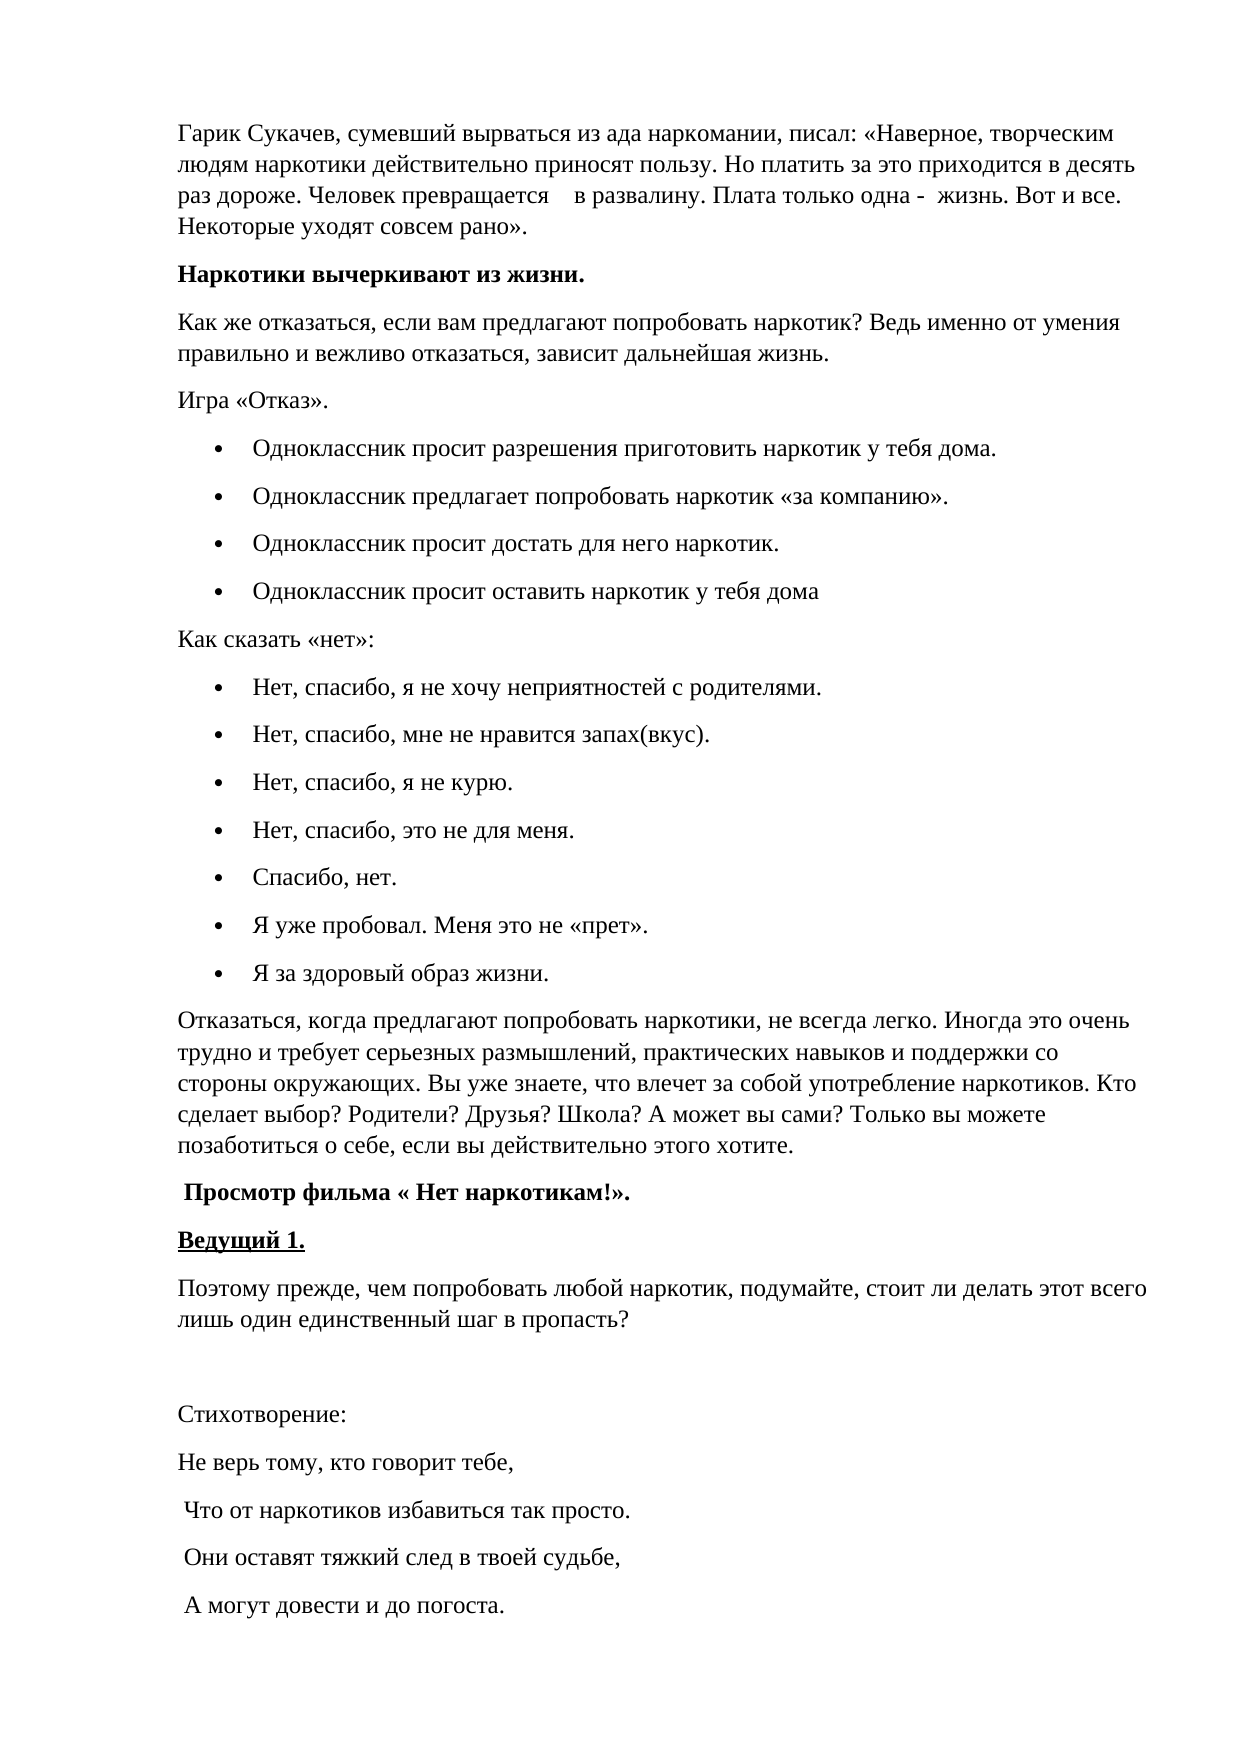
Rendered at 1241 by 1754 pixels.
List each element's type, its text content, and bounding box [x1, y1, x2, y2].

text Что от наркотиков избавиться так просто. [177, 1495, 1152, 1523]
list Одноклассник просит оставить наркотик у тебя дома [215, 576, 1152, 605]
list Одноклассник просит разрешения приготовить наркотик у тебя дома. [215, 433, 1152, 462]
list Я за здоровый образ жизни. [215, 958, 1152, 987]
list Нет, спасибо, я не курю. [215, 767, 1152, 796]
text Гарик Сукачев, сумевший вырваться из ада наркомании, писал: «Наверное, творческим людям наркотики действительно приносят пользу. Но платить за это приходится в десять раз дороже. Человек превращается в развалину. Плата только одна - жизнь. Вот и все. Некоторые уходят совсем рано». [177, 118, 1152, 240]
list Нет, спасибо, мне не нравится запах(вкус). [215, 719, 1152, 748]
text Игра «Отказ». [177, 385, 1152, 414]
text Отказаться, когда предлагают попробовать наркотики, не всегда легко. Иногда это очень трудно и требует серьезных размышлений, практических навыков и поддержки со стороны окружающих. Вы уже знаете, что влечет за собой употребление наркотиков. Кто сделает выбор? Родители? Друзья? Школа? А может вы сами? Только вы можете позаботиться о себе, если вы действительно этого хотите. [177, 1006, 1152, 1158]
list Одноклассник просит достать для него наркотик. [215, 528, 1152, 557]
text Не верь тому, кто говорит тебе, [177, 1447, 1152, 1476]
list Одноклассник предлагает попробовать наркотик «за компанию». [215, 481, 1152, 509]
text Поэтому прежде, чем попробовать любой наркотик, подумайте, стоит ли делать этот всего лишь один единственный шаг в пропасть? [177, 1273, 1152, 1333]
text Как сказать «нет»: [177, 624, 1152, 653]
text Просмотр фильма « Нет наркотикам!». [177, 1177, 1152, 1206]
text Ведущий 1. [177, 1225, 1152, 1254]
list Нет, спасибо, это не для меня. [215, 815, 1152, 843]
text Как же отказаться, если вам предлагают попробовать наркотик? Ведь именно от умения правильно и вежливо отказаться, зависит дальнейшая жизнь. [177, 307, 1152, 366]
text Стихотворение: [177, 1399, 1152, 1428]
list Я уже пробовал. Меня это не «прет». [215, 910, 1152, 939]
text Они оставят тяжкий след в твоей судьбе, [177, 1542, 1152, 1571]
text А могут довести и до погоста. [177, 1590, 1152, 1619]
list Нет, спасибо, я не хочу неприятностей с родителями. [215, 672, 1152, 700]
list Спасибо, нет. [215, 862, 1152, 891]
text Наркотики вычеркивают из жизни. [177, 259, 1152, 288]
